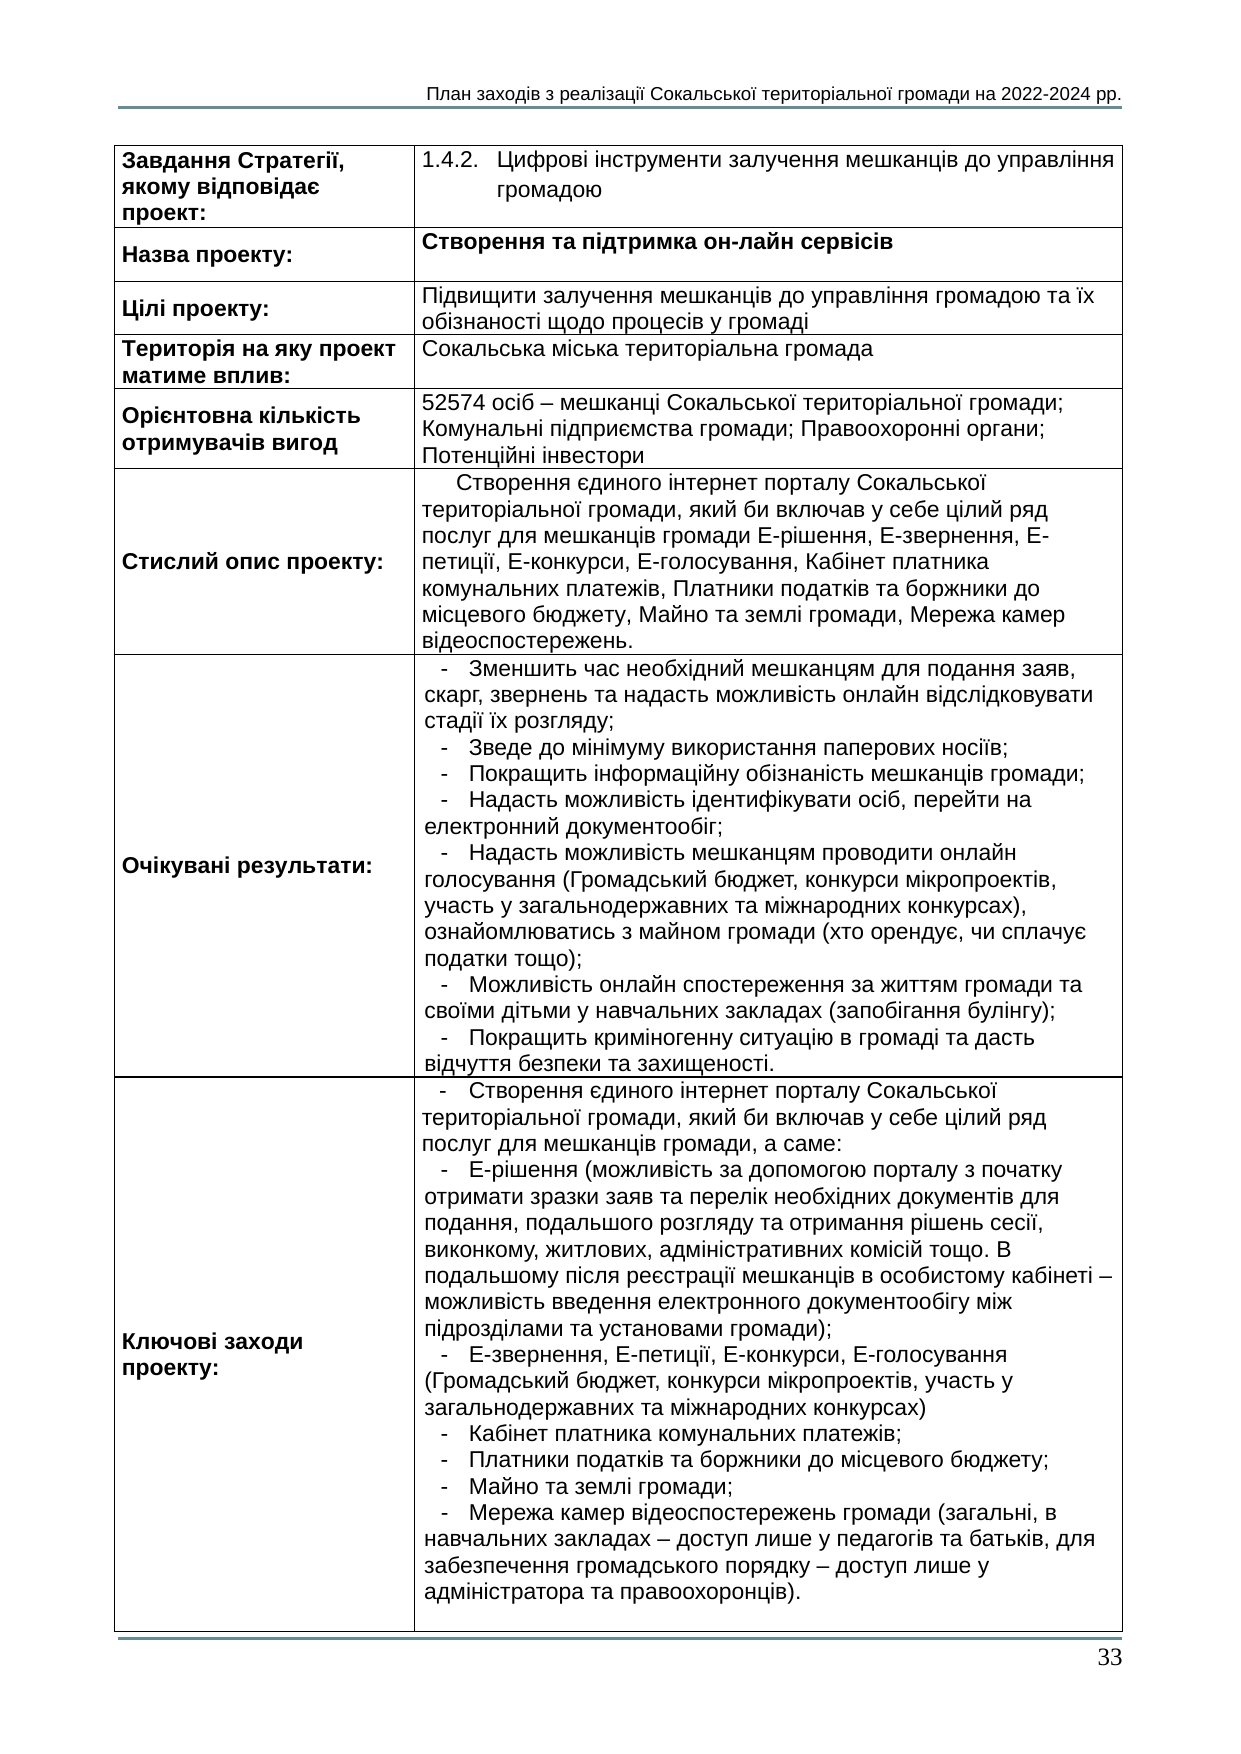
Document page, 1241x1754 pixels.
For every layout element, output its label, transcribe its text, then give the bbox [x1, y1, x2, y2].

table_cell Цілі проекту: [115, 282, 414, 334]
table_cell Назва проекту: [115, 228, 414, 281]
table_cell Створення єдиного інтернет порталу Сокальської територіальної громади, який би включав у себе цілий ряд послуг для мешканців громади, а саме: Е-рішення (можливість за допомогою порталу з початку отримати зразки заяв та перелік необхідних документів для подання, подальшого розгляду та отримання рішень сесії, виконкому, житлових, адміністративних комісій тощо. В подальшому після реєстрації мешканців в особистому кабінеті – можливість введення електронного документообігу між підрозділами та установами громади); Е-звернення, Е-петиції, Е-конкурси, Е-голосування (Громадський бюджет, конкурси мікропроектів, участь у загальнодержавних та міжнародних конкурсах) Кабінет платника комунальних платежів; Платники податків та боржники до місцевого бюджету; Майно та землі громади; Мережа камер відеоспостережень громади (загальні, в навчальних закладах – доступ лише у педагогів та батьків, для забезпечення громадського порядку – доступ лише у адміністратора та правоохоронців). [415, 1078, 1122, 1631]
table_cell Ключові заходи проекту: [115, 1078, 414, 1631]
table_header Завдання Стратегії, якому відповідає проект: [115, 146, 414, 227]
table_cell Зменшить час необхідний мешканцям для подання заяв, скарг, звернень та надасть можливість онлайн відслідковувати стадії їх розгляду; Зведе до мінімуму використання паперових носіїв; Покращить інформаційну обізнаність мешканців громади; Надасть можливість ідентифікувати осіб, перейти на електронний документообіг; Надасть можливість мешканцям проводити онлайн голосування (Громадський бюджет, конкурси мікропроектів, участь у загальнодержавних та міжнародних конкурсах), ознайомлюватись з майном громади (хто орендує, чи сплачує податки тощо); Можливість онлайн спостереження за життям громади та своїми дітьми у навчальних закладах (запобігання булінгу); Покращить криміногенну ситуацію в громаді та дасть відчуття безпеки та захищеності. [415, 655, 1122, 1076]
table_cell Сокальська міська територіальна громада [415, 335, 1122, 388]
table_cell Створення та підтримка он-лайн сервісів [415, 228, 1122, 281]
table_cell Стислий опис проекту: [115, 469, 414, 654]
table_cell Створення єдиного інтернет порталу Сокальської територіальної громади, який би включав у себе цілий ряд послуг для мешканців громади Е-рішення, Е-звернення, Е-петиції, Е-конкурси, Е-голосування, Кабінет платника комунальних платежів, Платники податків та боржники до місцевого бюджету, Майно та землі громади, Мережа камер відеоспостережень. [415, 469, 1122, 654]
table_cell Орієнтовна кількість отримувачів вигод [115, 389, 414, 468]
table_cell 52574 осіб – мешканці Сокальської територіальної громади; Комунальні підприємства громади; Правоохоронні органи; Потенційні інвестори [415, 389, 1122, 468]
table_cell Очікувані результати: [115, 655, 414, 1076]
table_cell Територія на яку проект матиме вплив: [115, 335, 414, 388]
table_header Цифрові інструменти залучення мешканців до управління громадою [415, 146, 1122, 227]
table_cell Підвищити залучення мешканців до управління громадою та їх обізнаності щодо процесів у громаді [415, 282, 1122, 334]
